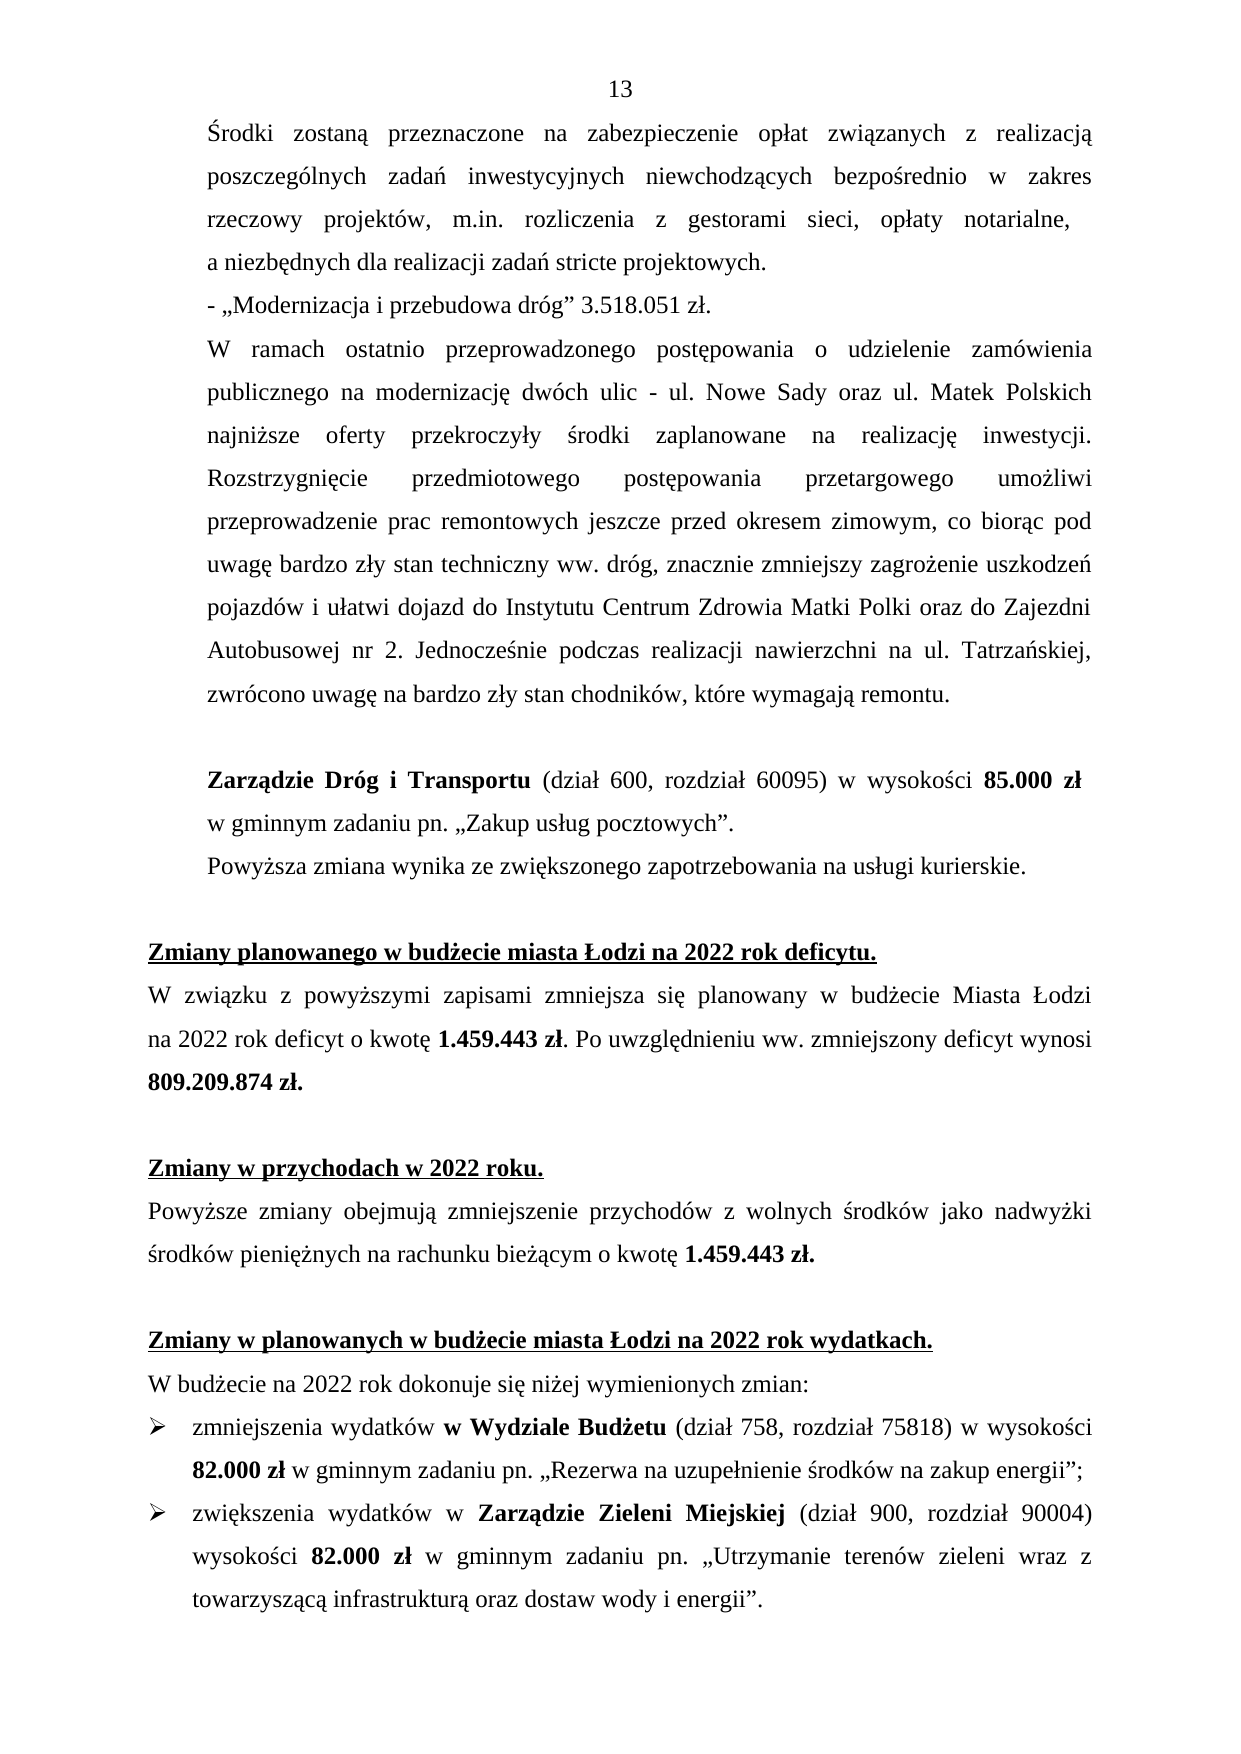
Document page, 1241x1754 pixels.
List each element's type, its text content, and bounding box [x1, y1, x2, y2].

text Powyższe zmiany obejmują zmniejszenie przychodów z wolnych środków jako nadwyżki środków pieniężnych na rachunku bieżącym o kwotę 1.459.443 zł. [148, 1196, 1092, 1268]
text - „Modernizacja i przebudowa dróg” 3.518.051 zł. [207, 291, 1092, 319]
text W związku z powyższymi zapisami zmniejsza się planowany w budżecie Miasta Łodzi na 2022 rok deficyt o kwotę 1.459.443 zł. Po uwzględnieniu ww. zmniejszony deficyt wynosi 809.209.874 zł. [148, 981, 1092, 1096]
text Powyższa zmiana wynika ze zwiększonego zapotrzebowania na usługi kurierskie. [207, 851, 1092, 880]
list zmniejszenia wydatków w Wydziale Budżetu (dział 758, rozdział 75818) w wysokości 82.000 zł w gminnym zadaniu pn. „Rezerwa na uzupełnienie środków na zakup energii”; [148, 1412, 1092, 1484]
text Zmiany planowanego w budżecie miasta Łodzi na 2022 rok deficytu. [148, 937, 1092, 966]
text W ramach ostatnio przeprowadzonego postępowania o udzielenie zamówienia publicznego na modernizację dwóch ulic - ul. Nowe Sady oraz ul. Matek Polskich najniższe oferty przekroczyły środki zaplanowane na realizację inwestycji. Rozstrzygnięcie przedmiotowego postępowania przetargowego umożliwi przeprowadzenie prac remontowych jeszcze przed okresem zimowym, co biorąc pod uwagę bardzo zły stan techniczny ww. dróg, znacznie zmniejszy zagrożenie uszkodzeń pojazdów i ułatwi dojazd do Instytutu Centrum Zdrowia Matki Polki oraz do Zajezdni Autobusowej nr 2. Jednocześnie podczas realizacji nawierzchni na ul. Tatrzańskiej, zwrócono uwagę na bardzo zły stan chodników, które wymagają remontu. [207, 334, 1092, 707]
text Zmiany w przychodach w 2022 roku. [148, 1153, 1092, 1182]
list zwiększenia wydatków w Zarządzie Zieleni Miejskiej (dział 900, rozdział 90004) wysokości 82.000 zł w gminnym zadaniu pn. „Utrzymanie terenów zieleni wraz z towarzyszącą infrastrukturą oraz dostaw wody i energii”. [148, 1498, 1092, 1613]
text Zmiany w planowanych w budżecie miasta Łodzi na 2022 rok wydatkach. [148, 1326, 1092, 1354]
text Zarządzie Dróg i Transportu (dział 600, rozdział 60095) w wysokości 85.000 zł w gminnym zadaniu pn. „Zakup usług pocztowych”. [207, 765, 1092, 837]
text W budżecie na 2022 rok dokonuje się niżej wymienionych zmian: [148, 1369, 1092, 1397]
